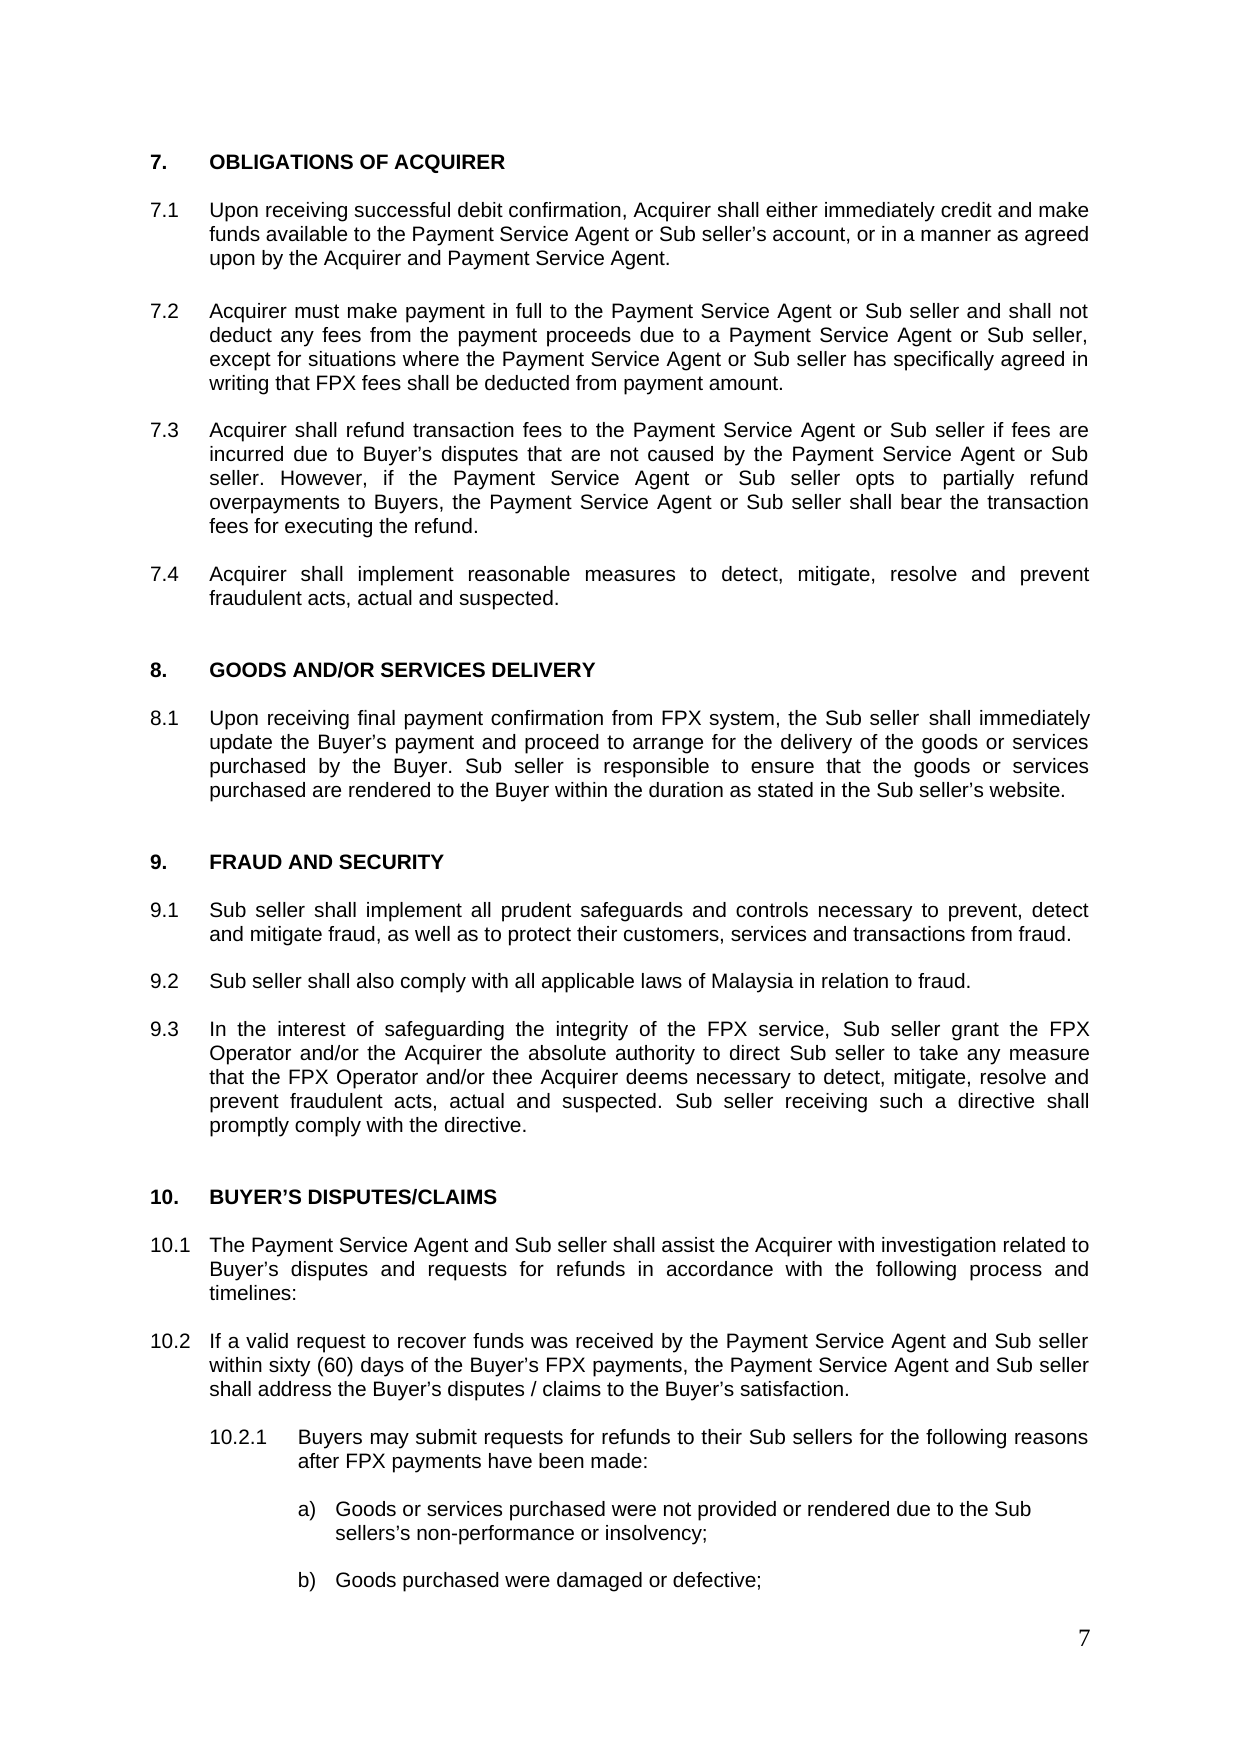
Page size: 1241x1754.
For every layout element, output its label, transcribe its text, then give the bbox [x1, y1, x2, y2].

text 8. GOODS AND/OR SERVICES DELIVERY [150, 658, 1090, 682]
list 7.4 Acquirer shall implement reasonable measures to detect, mitigate, resolve and prevent fraudulent acts, actual and suspected. [150, 562, 1090, 610]
list Goods or services purchased were not provided or rendered due to the Sub sellers’s non-performance or insolvency; [298, 1496, 1090, 1544]
text 10.2 If a valid request to recover funds was received by the Payment Service Agent and Sub seller within sixty (60) days of the Buyer’s FPX payments, the Payment Service Agent and Sub seller shall address the Buyer’s disputes / claims to the Buyer’s satisfaction. [150, 1329, 1090, 1401]
text 9.3 In the interest of safeguarding the integrity of the FPX service, Sub seller grant the FPX Operator and/or the Acquirer the absolute authority to direct Sub seller to take any measure that the FPX Operator and/or thee Acquirer deems necessary to detect, mitigate, resolve and prevent fraudulent acts, actual and suspected. Sub seller receiving such a directive shall promptly comply with the directive. [150, 1017, 1090, 1137]
text 7.1 Upon receiving successful debit confirmation, Acquirer shall either immediately credit and make funds available to the Payment Service Agent or Sub seller’s account, or in a manner as agreed upon by the Acquirer and Payment Service Agent. [150, 198, 1090, 270]
text 9.2 Sub seller shall also comply with all applicable laws of Malaysia in relation to fraud. [150, 969, 1090, 993]
text 7.2 Acquirer must make payment in full to the Payment Service Agent or Sub seller and shall not deduct any fees from the payment proceeds due to a Payment Service Agent or Sub seller, except for situations where the Payment Service Agent or Sub seller has specifically agreed in writing that FPX fees shall be deducted from payment amount. [150, 298, 1090, 394]
text 10.2.1 Buyers may submit requests for refunds to their Sub sellers for the following reasons after FPX payments have been made: [209, 1424, 1090, 1472]
list Goods purchased were damaged or defective; [298, 1568, 1090, 1592]
text 10.1 The Payment Service Agent and Sub seller shall assist the Acquirer with investigation related to Buyer’s disputes and requests for refunds in accordance with the following process and timelines: [150, 1233, 1090, 1305]
text 10. BUYER’S DISPUTES/CLAIMS [150, 1185, 1090, 1209]
text 7. OBLIGATIONS OF ACQUIRER [150, 150, 1090, 174]
text 9.1 Sub seller shall implement all prudent safeguards and controls necessary to prevent, detect and mitigate fraud, as well as to protect their customers, services and transactions from fraud. [150, 897, 1090, 945]
text 8.1 Upon receiving final payment confirmation from FPX system, the Sub seller shall immediately update the Buyer’s payment and proceed to arrange for the delivery of the goods or services purchased by the Buyer. Sub seller is responsible to ensure that the goods or services purchased are rendered to the Buyer within the duration as stated in the Sub seller’s website. [150, 706, 1090, 802]
text 7.3 Acquirer shall refund transaction fees to the Payment Service Agent or Sub seller if fees are incurred due to Buyer’s disputes that are not caused by the Payment Service Agent or Sub seller. However, if the Payment Service Agent or Sub seller opts to partially refund overpayments to Buyers, the Payment Service Agent or Sub seller shall bear the transaction fees for executing the refund. [150, 418, 1090, 538]
text 9. FRAUD AND SECURITY [150, 849, 1090, 873]
